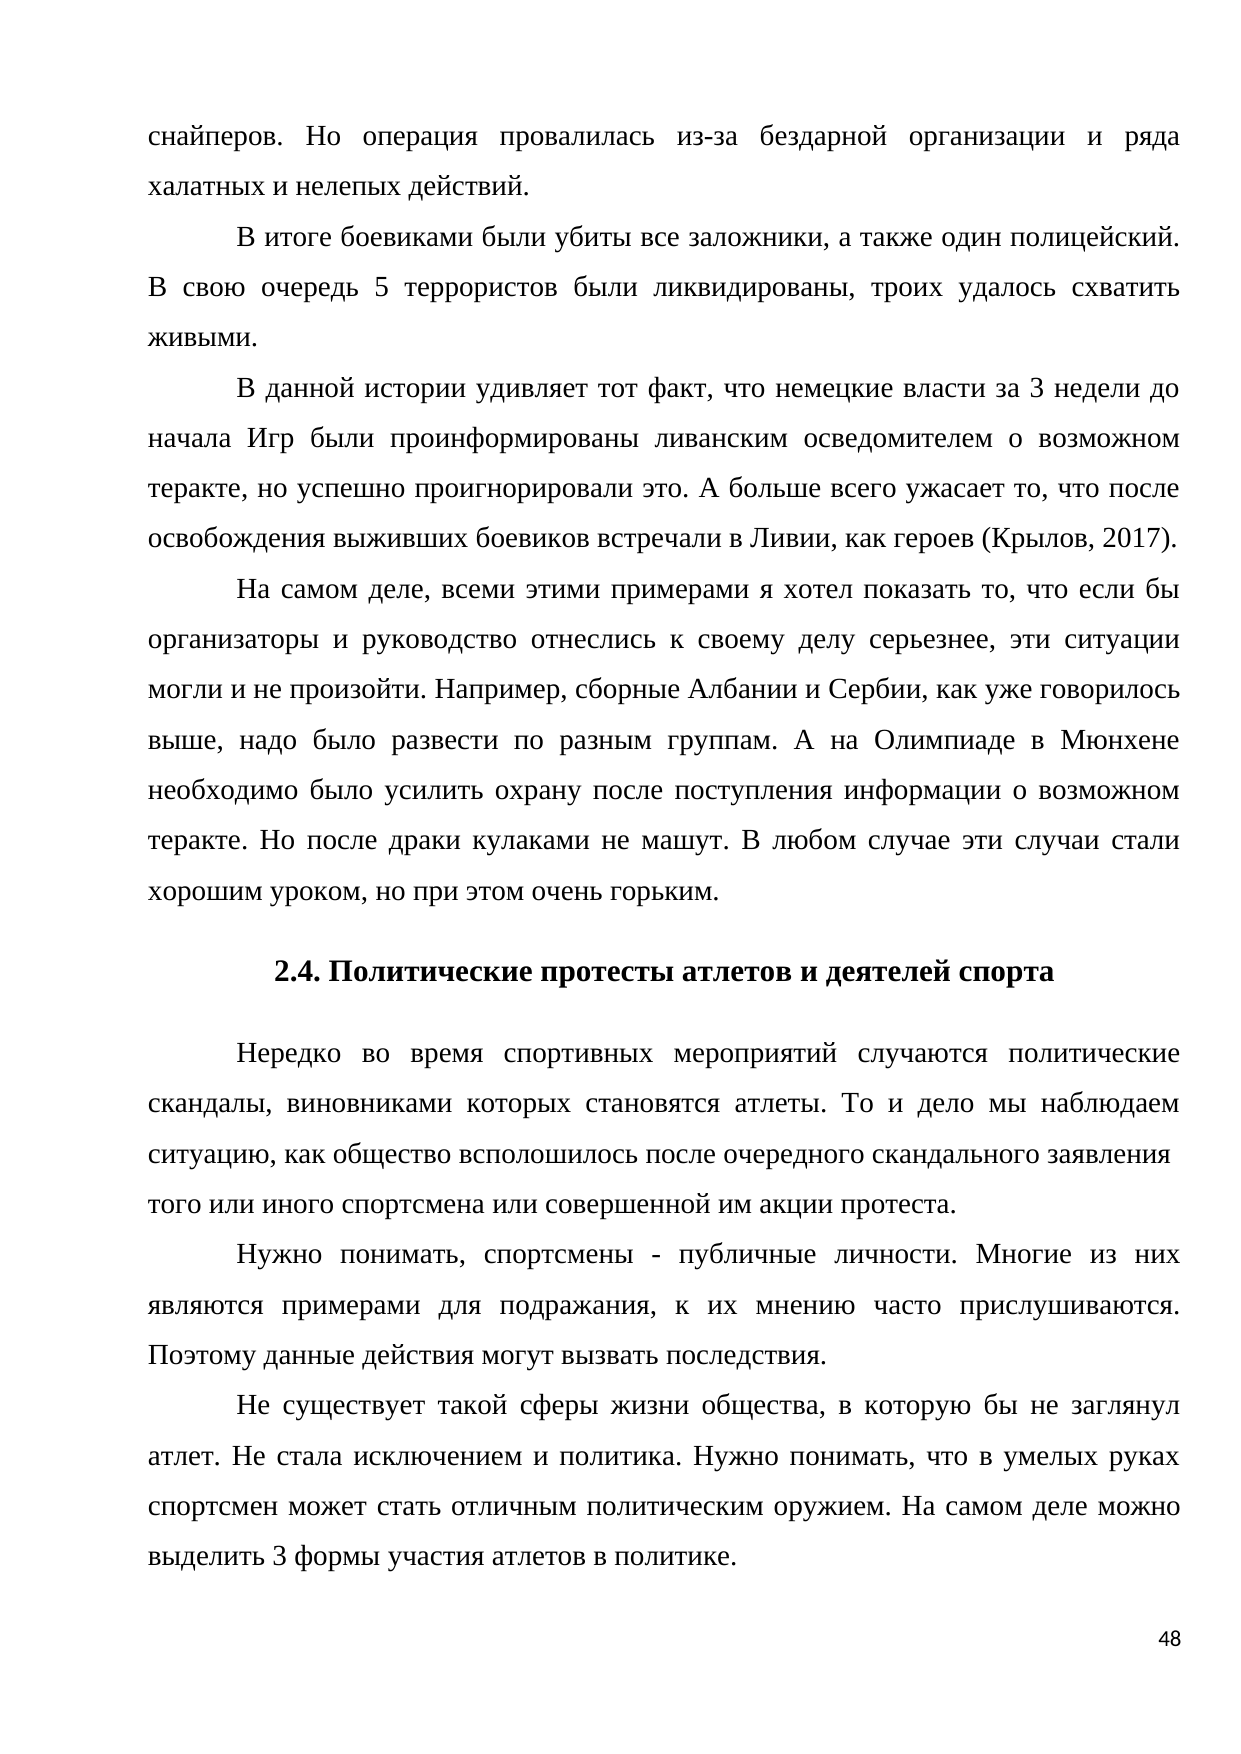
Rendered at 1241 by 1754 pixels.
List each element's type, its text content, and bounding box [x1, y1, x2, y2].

subtitle 2.4. Политические протесты атлетов и деятелей спорта [148, 952, 1181, 988]
text Не существует такой сферы жизни общества, в которую бы не заглянул атлет. Не стала исключением и политика. Нужно понимать, что в умелых руках спортсмен может стать отличным политическим оружием. На самом деле можно выделить 3 формы участия атлетов в политике. [148, 1387, 1181, 1572]
text В итоге боевиками были убиты все заложники, а также один полицейский. В свою очередь 5 террористов были ликвидированы, троих удалось схватить живыми. [148, 219, 1181, 353]
text Нередко во время спортивных мероприятий случаются политические скандалы, виновниками которых становятся атлеты. То и дело мы наблюдаем ситуацию, как общество всполошилось после очередного скандального заявления того или иного спортсмена или совершенной им акции протеста. [148, 1035, 1181, 1220]
text В данной истории удивляет тот факт, что немецкие власти за 3 недели до начала Игр были проинформированы ливанским осведомителем о возможном теракте, но успешно проигнорировали это. А больше всего ужасает то, что после освобождения выживших боевиков встречали в Ливии, как героев (Крылов, 2017). [148, 370, 1181, 554]
text Нужно понимать, спортсмены - публичные личности. Многие из них являются примерами для подражания, к их мнению часто прислушиваются. Поэтому данные действия могут вызвать последствия. [148, 1237, 1181, 1371]
text На самом деле, всеми этими примерами я хотел показать то, что если бы организаторы и руководство отнеслись к своему делу серьезнее, эти ситуации могли и не произойти. Например, сборные Албании и Сербии, как уже говорилось выше, надо было развести по разным группам. А на Олимпиаде в Мюнхене необходимо было усилить охрану после поступления информации о возможном теракте. Но после драки кулаками не машут. В любом случае эти случаи стали хорошим уроком, но при этом очень горьким. [148, 571, 1181, 906]
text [148, 118, 1181, 202]
